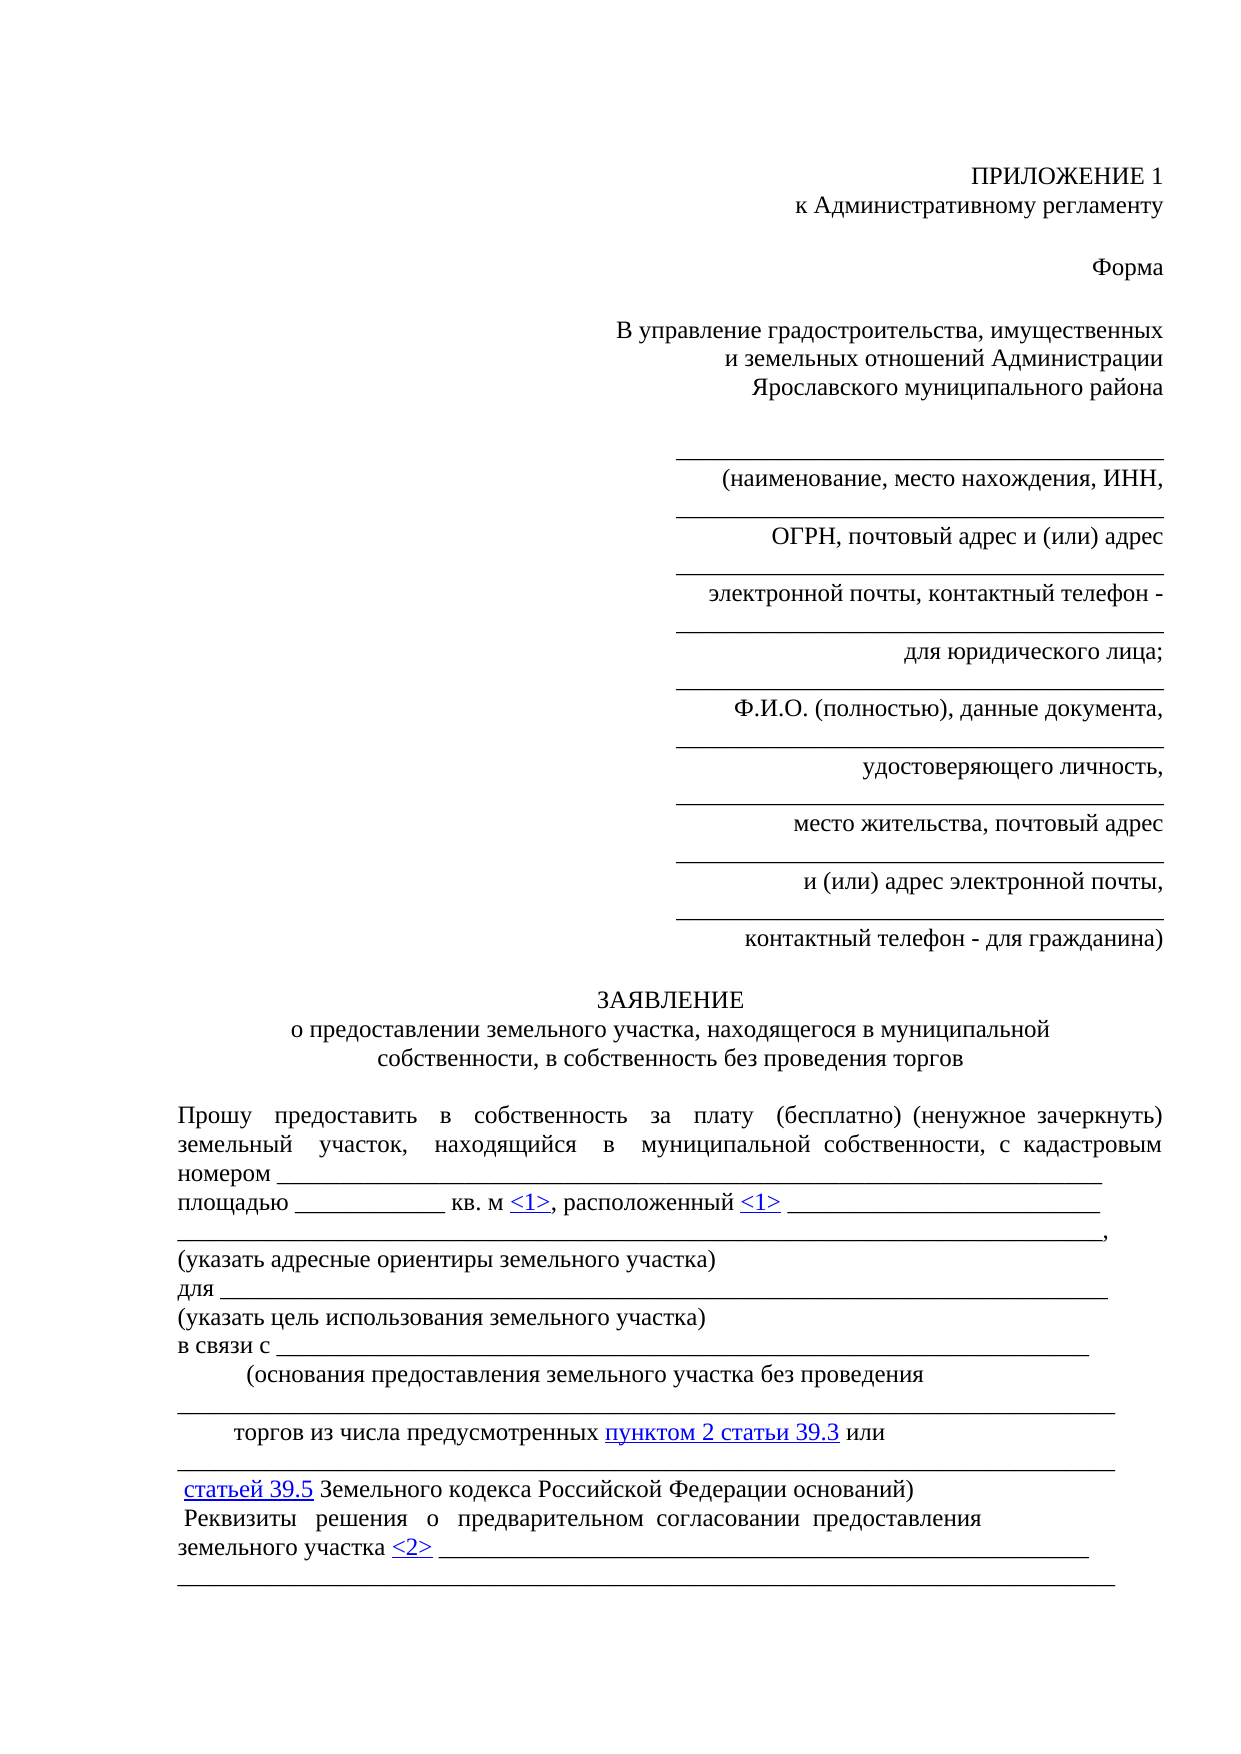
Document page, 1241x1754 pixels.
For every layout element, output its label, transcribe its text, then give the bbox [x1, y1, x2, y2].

text земельного участка <2> ____________________________________________________ [177, 1532, 1163, 1561]
text (наименование, место нахождения, ИНН, [177, 463, 1163, 492]
text (основания предоставления земельного участка без проведения [177, 1359, 1163, 1388]
text Ф.И.О. (полностью), данные документа, [177, 693, 1163, 722]
text к Административному регламенту [177, 190, 1163, 219]
text о предоставлении земельного участка, находящегося в муниципальной [177, 1014, 1163, 1043]
text статьей 39.5 Земельного кодекса Российской Федерации оснований) [177, 1474, 1163, 1503]
text место жительства, почтовый адрес [177, 808, 1163, 837]
text торгов из числа предусмотренных пунктом 2 статьи 39.3 или [177, 1417, 1163, 1446]
text (указать адресные ориентиры земельного участка) [177, 1244, 1163, 1273]
text _______________________________________ [177, 779, 1163, 808]
text _______________________________________ [177, 722, 1163, 751]
text Прошу предоставить в собственность за плату (бесплатно) (ненужное зачеркнуть) земельный участок, находящийся в муниципальной собственности, с кадастровым номером __________________________________________________________________ [177, 1101, 1163, 1187]
text для _______________________________________________________________________ [177, 1273, 1163, 1302]
text _______________________________________ [177, 549, 1163, 578]
text В управление градостроительства, имущественных [177, 315, 1163, 343]
text для юридического лица; [177, 636, 1163, 664]
text электронной почты, контактный телефон - [177, 578, 1163, 607]
text удостоверяющего личность, [177, 751, 1163, 779]
text _______________________________________ [177, 492, 1163, 521]
text и (или) адрес электронной почты, [177, 866, 1163, 894]
text ОГРН, почтовый адрес и (или) адрес [177, 521, 1163, 549]
text (указать цель использования земельного участка) [177, 1302, 1163, 1331]
text и земельных отношений Администрации [177, 343, 1163, 372]
text _______________________________________ [177, 894, 1163, 923]
text ___________________________________________________________________________ [177, 1446, 1163, 1474]
text ___________________________________________________________________________ [177, 1388, 1163, 1417]
text _______________________________________ [177, 434, 1163, 463]
text _______________________________________ [177, 607, 1163, 636]
text площадью ____________ кв. м <1>, расположенный <1> _________________________ [177, 1187, 1163, 1216]
text _______________________________________ [177, 664, 1163, 693]
text Реквизиты решения о предварительном согласовании предоставления [177, 1503, 1163, 1532]
text _______________________________________ [177, 837, 1163, 866]
text контактный телефон - для гражданина) [177, 923, 1163, 952]
text собственности, в собственность без проведения торгов [177, 1043, 1163, 1072]
text ЗАЯВЛЕНИЕ [177, 986, 1163, 1014]
text Форма [177, 252, 1163, 281]
text ПРИЛОЖЕНИЕ 1 [177, 161, 1163, 190]
text в связи с _________________________________________________________________ [177, 1331, 1163, 1359]
text Ярославского муниципального района [177, 372, 1163, 401]
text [177, 1561, 1163, 1589]
text __________________________________________________________________________, [177, 1216, 1163, 1244]
